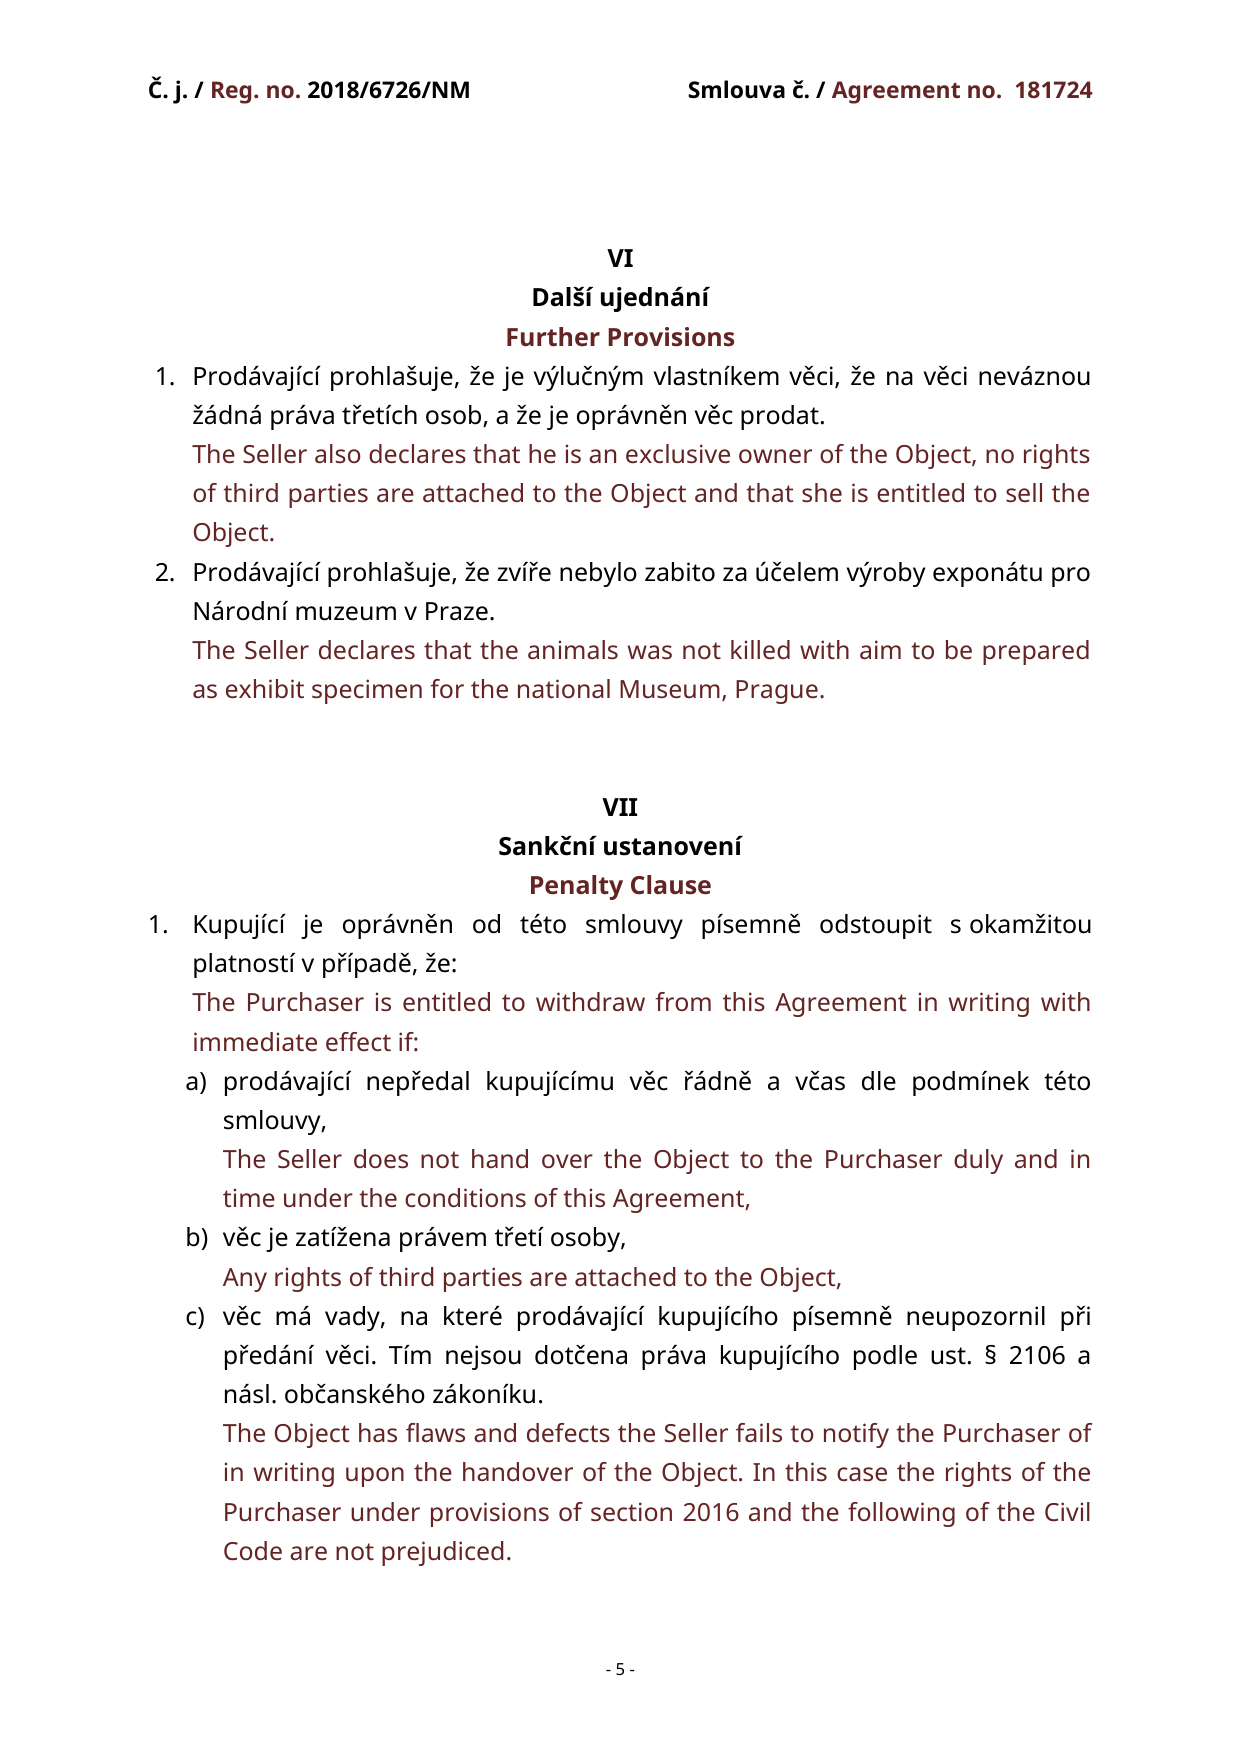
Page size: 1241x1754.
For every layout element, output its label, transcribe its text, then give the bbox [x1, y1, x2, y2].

list věc je zatížena právem třetí osoby, [185, 1220, 1092, 1254]
text The Seller also declares that he is an exclusive owner of the Object, no rights of third parties are attached to the Object and that she is entitled to sell the Object. [192, 437, 1092, 549]
text Další ujednání [148, 280, 1092, 314]
list věc má vady, na které prodávající kupujícího písemně neupozornil při předání věci. Tím nejsou dotčena práva kupujícího podle ust. § 2106 a násl. občanského zákoníku. [185, 1298, 1092, 1411]
list Kupující je oprávněn od této smlouvy písemně odstoupit s okamžitou platností v případě, že: [148, 907, 1092, 980]
text Further Provisions [148, 319, 1092, 353]
text VI [148, 241, 1092, 275]
text The Purchaser is entitled to withdraw from this Agreement in writing with immediate effect if: [192, 985, 1092, 1058]
text The Seller declares that the animals was not killed with aim to be prepared as exhibit specimen for the national Museum, Prague. [192, 632, 1092, 706]
list prodávající nepředal kupujícímu věc řádně a včas dle podmínek této smlouvy, [185, 1063, 1092, 1137]
text The Seller does not hand over the Object to the Purchaser duly and in time under the conditions of this Agreement, [223, 1142, 1092, 1215]
text Penalty Clause [148, 867, 1092, 902]
text VII [148, 789, 1092, 823]
list Prodávající prohlašuje, že je výlučným vlastníkem věci, že na věci neváznou žádná práva třetích osob, a že je oprávněn věc prodat. [154, 358, 1092, 432]
text Any rights of third parties are attached to the Object, [223, 1259, 1092, 1293]
list Prodávající prohlašuje, že zvíře nebylo zabito za účelem výroby exponátu pro Národní muzeum v Praze. [154, 554, 1092, 627]
text The Object has flaws and defects the Seller fails to notify the Purchaser of in writing upon the handover of the Object. In this case the rights of the Purchaser under provisions of section 2016 and the following of the Civil Code are not prejudiced. [223, 1416, 1092, 1567]
text Sankční ustanovení [148, 828, 1092, 862]
